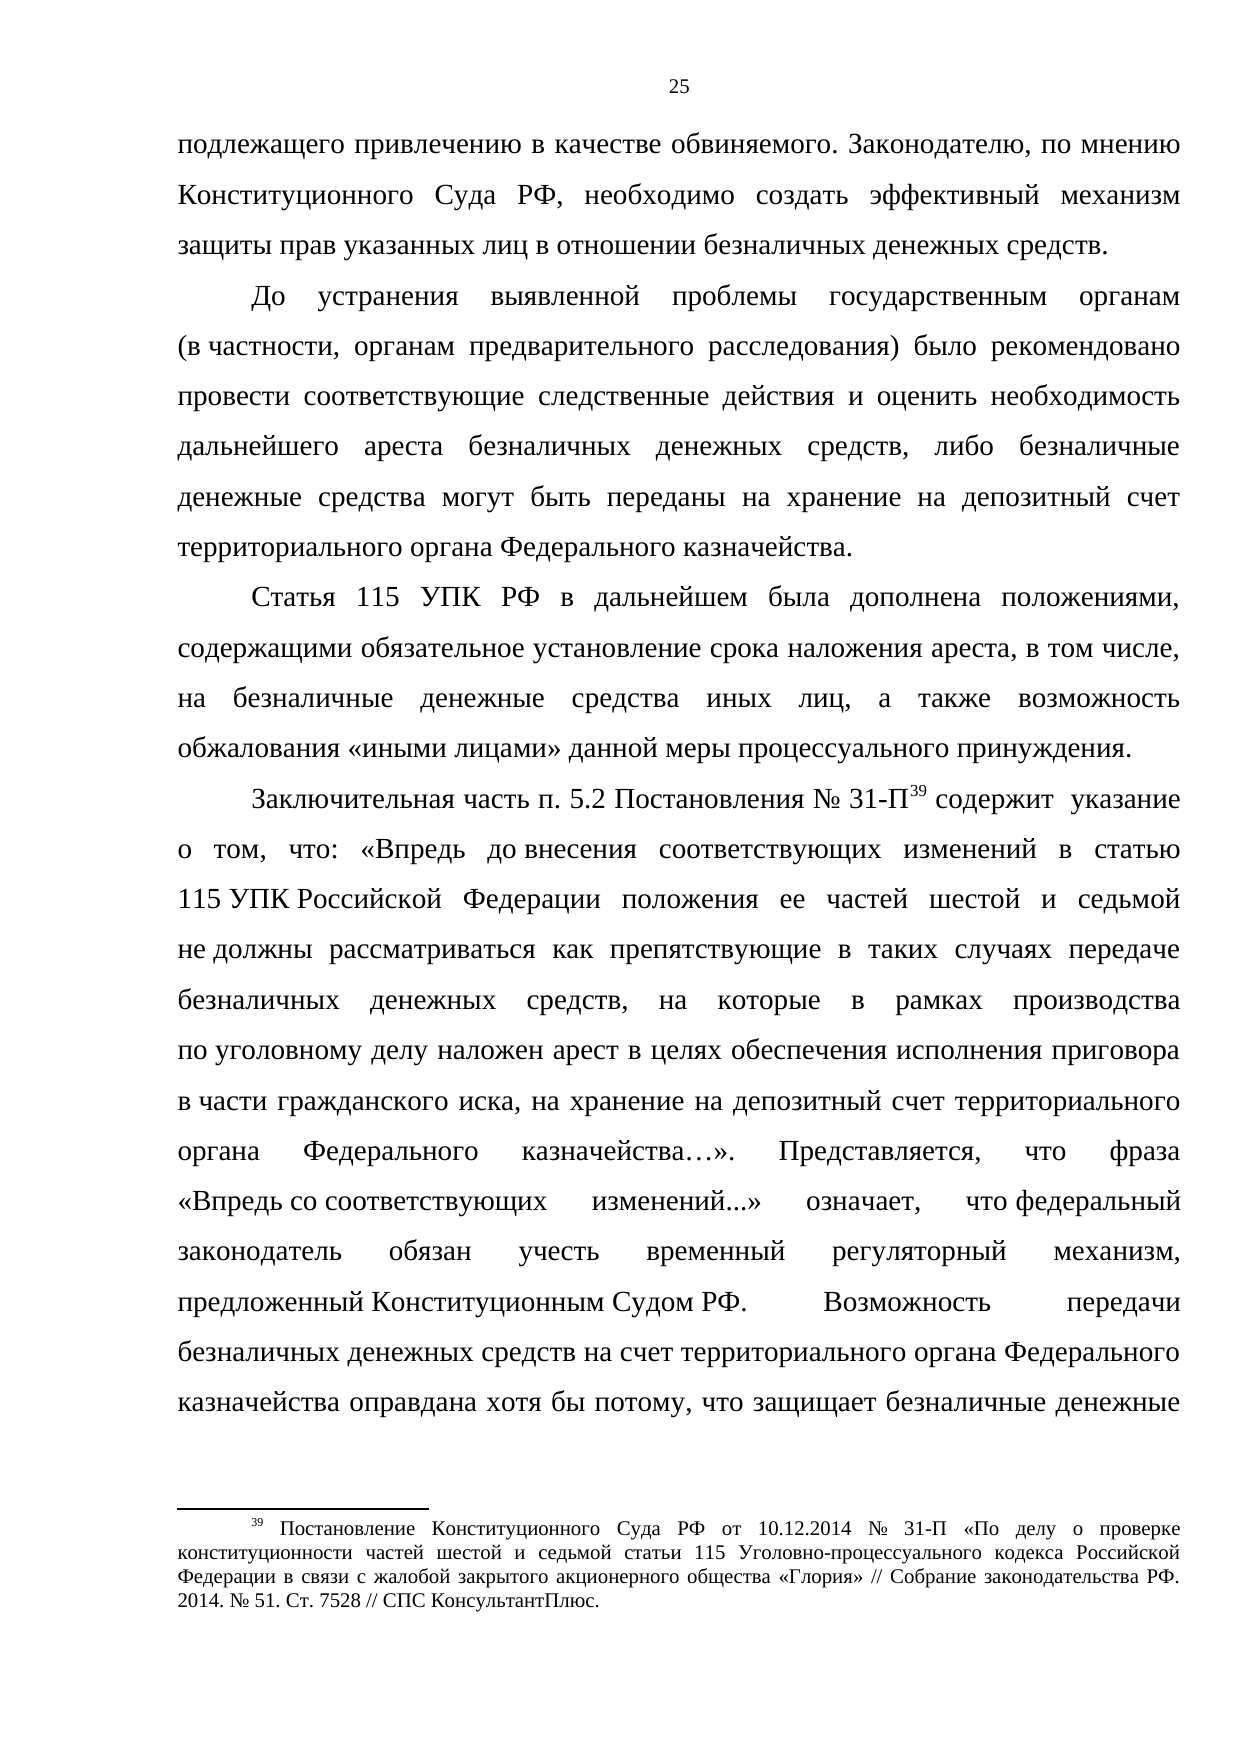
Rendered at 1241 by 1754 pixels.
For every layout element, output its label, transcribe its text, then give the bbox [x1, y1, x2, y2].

text До устранения выявленной проблемы государственным органам (в частности, органам предварительного расследования) было рекомендовано провести соответствующие следственные действия и оценить необходимость дальнейшего ареста безналичных денежных средств, либо безналичные денежные средства могут быть переданы на хранение на депозитный счет территориального органа Федерального казначейства. [177, 278, 1181, 563]
text Статья 115 УПК РФ в дальнейшем была дополнена положениями, содержащими обязательное установление срока наложения ареста, в том числе, на безналичные денежные средства иных лиц, а также возможность обжалования «иными лицами» данной меры процессуального принуждения. [177, 579, 1181, 764]
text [177, 781, 1181, 1418]
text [177, 127, 1181, 261]
